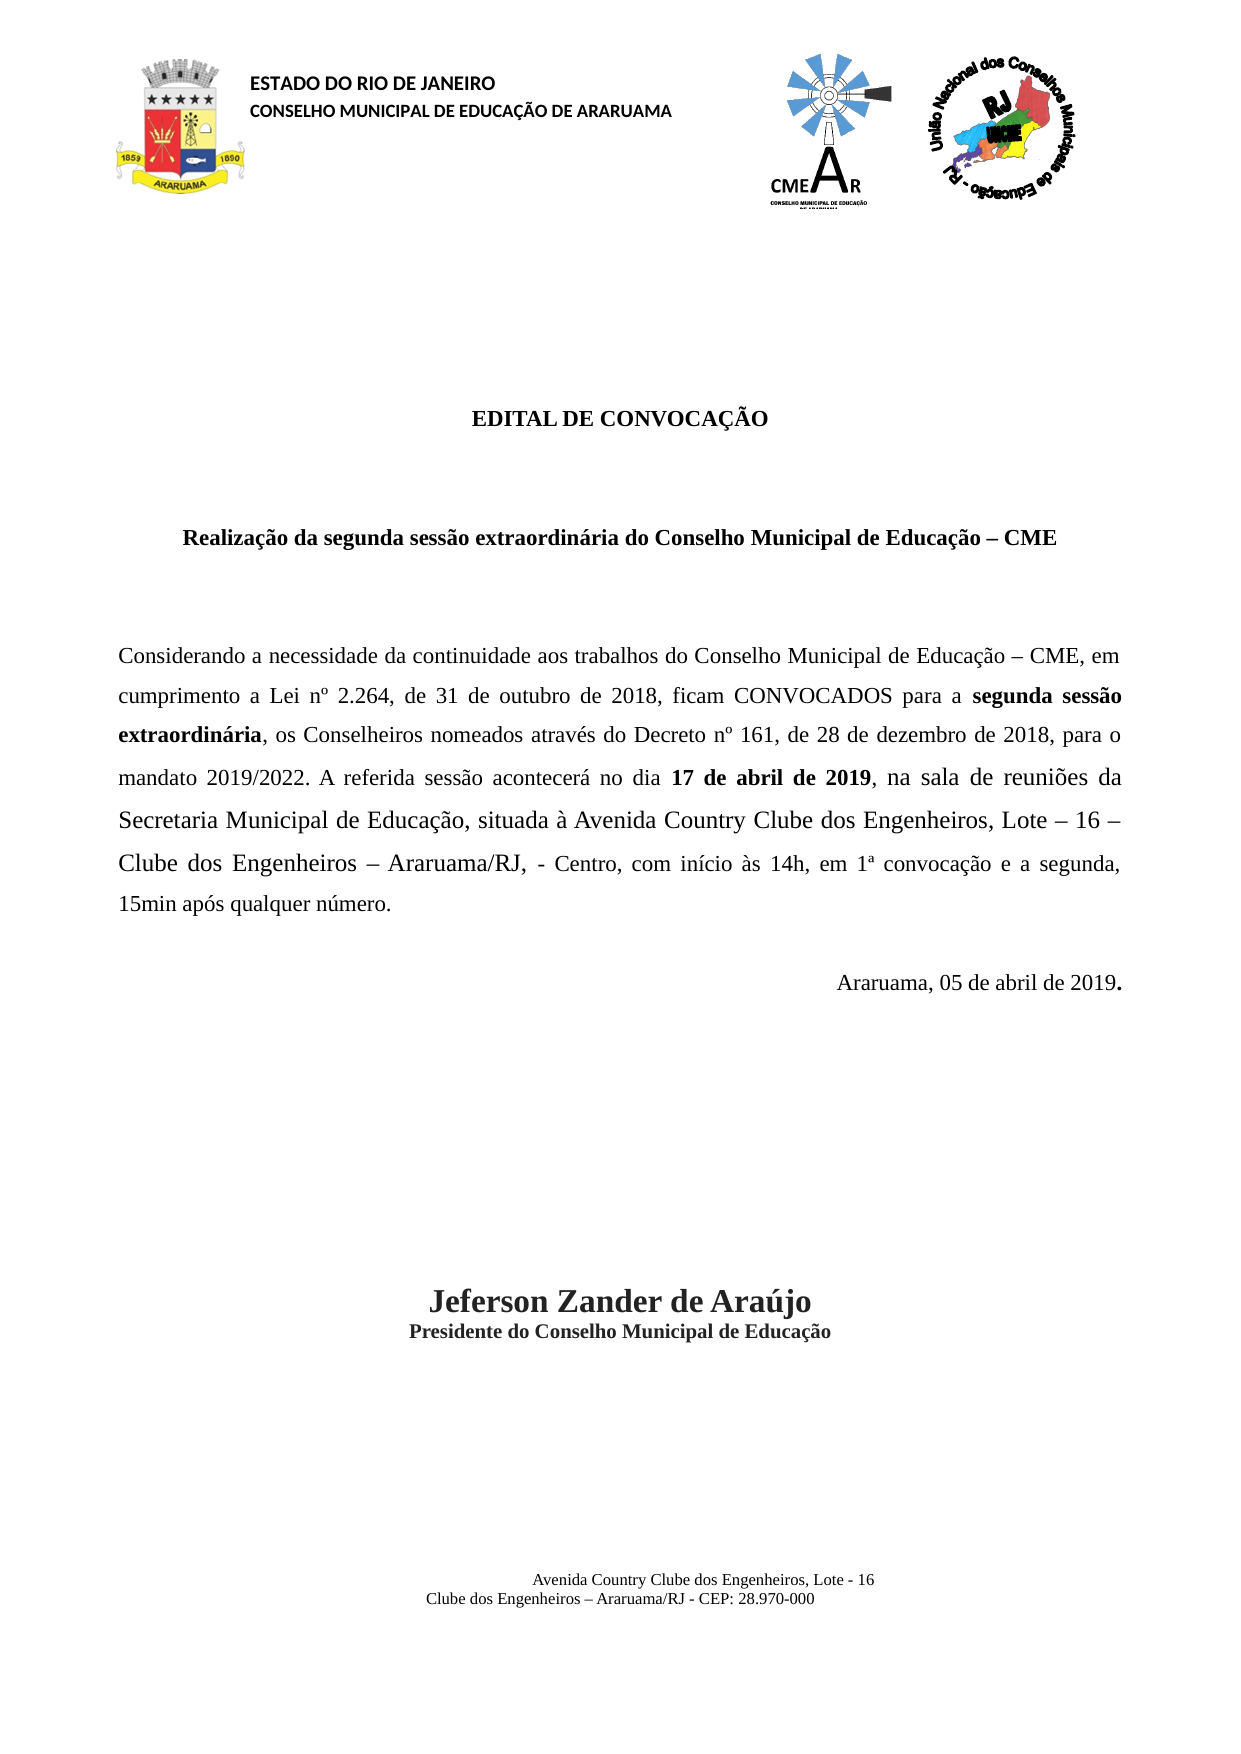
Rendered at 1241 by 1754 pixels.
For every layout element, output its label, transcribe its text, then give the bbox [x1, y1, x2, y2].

text Presidente do Conselho Municipal de Educação [118, 1319, 1122, 1343]
text EDITAL DE CONVOCAÇÃO [118, 406, 1122, 432]
text Realização da segunda sessão extraordinária do Conselho Municipal de Educação – CME [118, 524, 1122, 550]
picture [114, 57, 246, 195]
picture [761, 38, 901, 209]
text Jeferson Zander de Araújo [118, 1281, 1122, 1319]
text Considerando a necessidade da continuidade aos trabalhos do Conselho Municipal de Educação – CME, em cumprimento a Lei nº 2.264, de 31 de outubro de 2018, ficam CONVOCADOS para a segunda sessão extraordinária, os Conselheiros nomeados através do Decreto nº 161, de 28 de dezembro de 2018, para o mandato 2019/2022. A referida sessão acontecerá no dia 17 de abril de 2019, na sala de reuniões da Secretaria Municipal de Educação, situada à Avenida Country Clube dos Engenheiros, Lote – 16 – Clube dos Engenheiros – Araruama/RJ, - Centro, com início às 14h, em 1ª convocação e a segunda, 15min após qualquer número. [118, 642, 1122, 917]
text Araruama, 05 de abril de 2019. [118, 969, 1122, 996]
